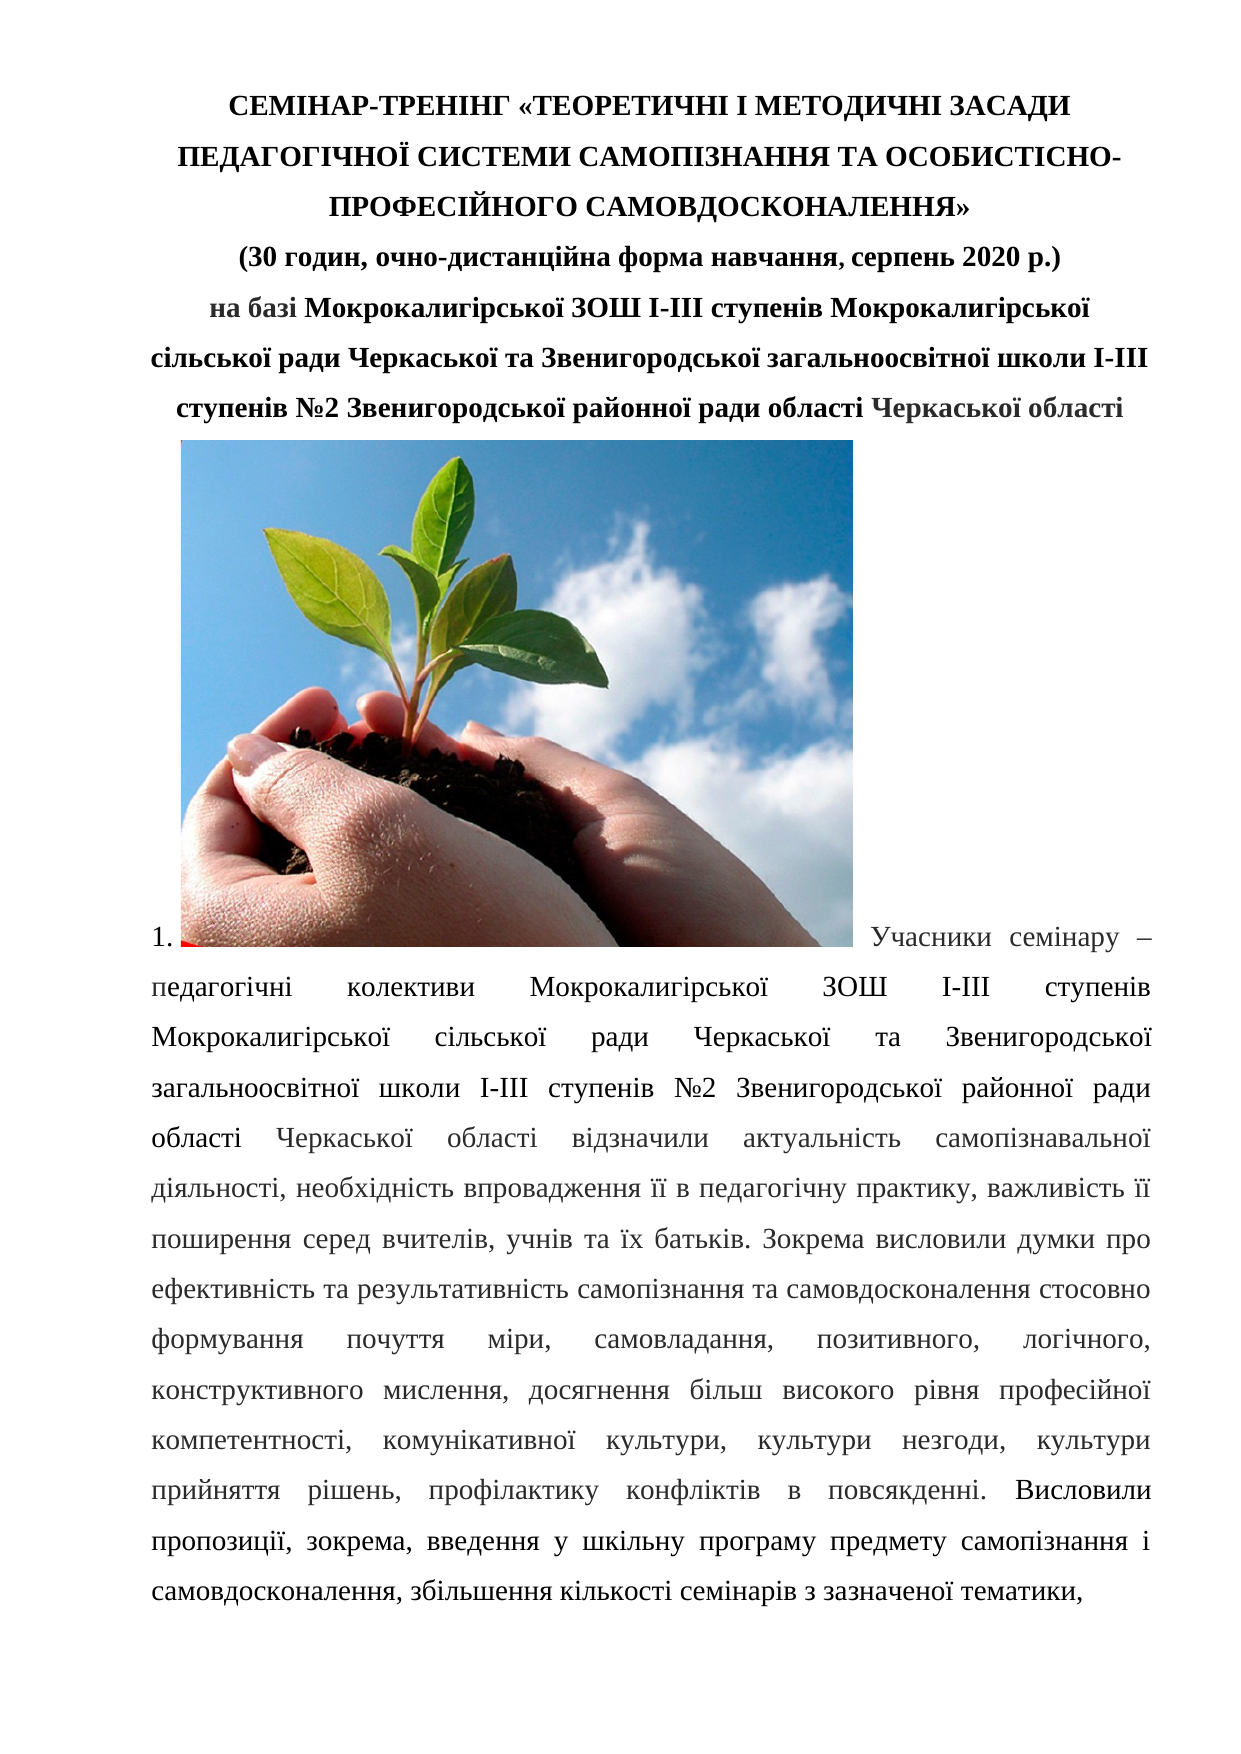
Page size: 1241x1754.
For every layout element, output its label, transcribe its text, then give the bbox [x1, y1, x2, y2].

text на базі Мокрокалигірської ЗОШ І-ІІІ ступенів Мокрокалигірської сільської ради Черкаської та Звенигородської загальноосвітної школи І-ІІІ ступенів №2 Звенигородської районної ради області Черкаської області [148, 290, 1152, 424]
text (30 годин, очно-дистанційна форма навчання, серпень 2020 р.) [148, 239, 1152, 273]
text СЕМІНАР-ТРЕНІНГ «ТЕОРЕТИЧНІ І МЕТОДИЧНІ ЗАСАДИ ПЕДАГОГІЧНОЇ СИСТЕМИ САМОПІЗНАННЯ ТА ОСОБИСТІСНО-ПРОФЕСІЙНОГО САМОВДОСКОНАЛЕННЯ» [148, 88, 1152, 223]
picture [180, 440, 853, 947]
